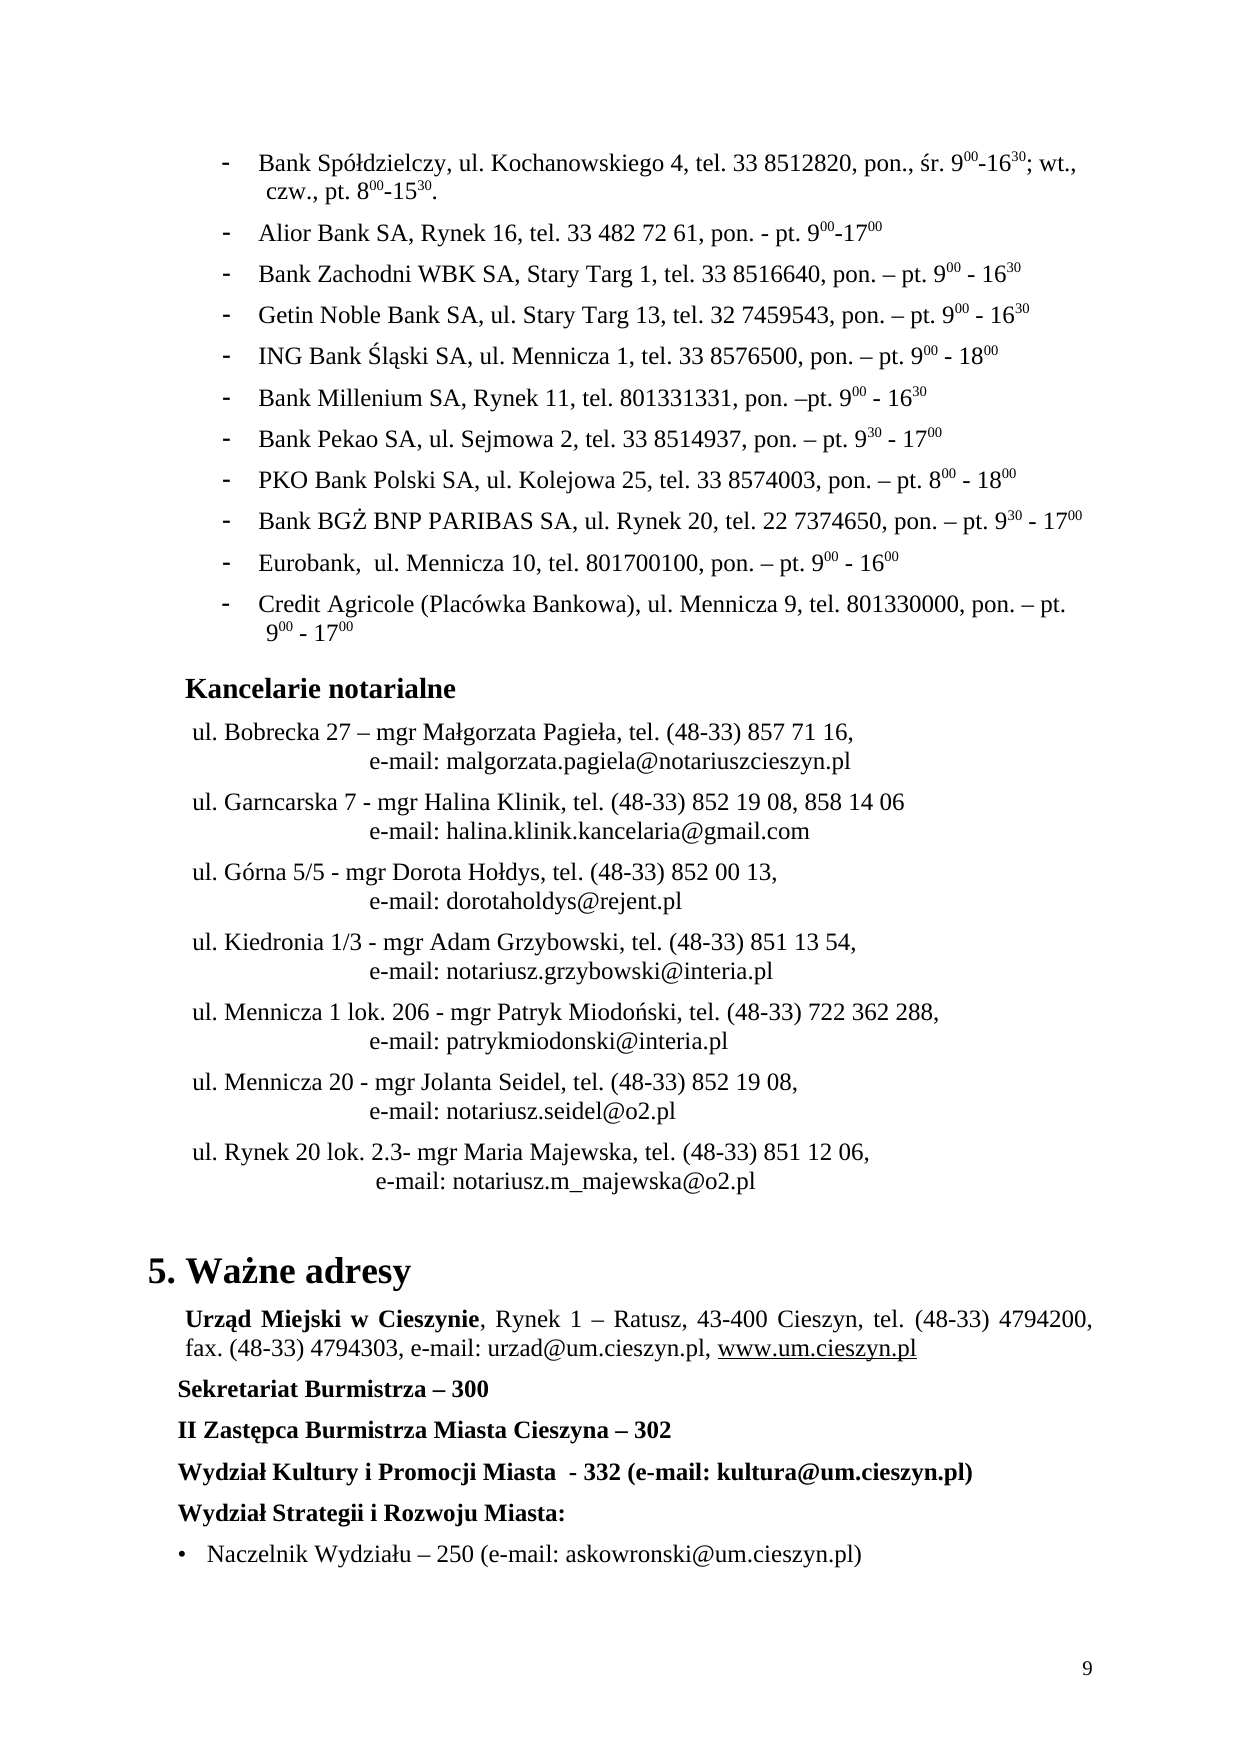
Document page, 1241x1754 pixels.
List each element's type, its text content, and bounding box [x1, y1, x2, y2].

list Bank Spółdzielczy, ul. Kochanowskiego 4, tel. 33 8512820, pon., śr. 900-1630; wt., czw., pt. 800-1530. [221, 148, 1093, 205]
text ul. Mennicza 20 - mgr Jolanta Seidel, tel. (48-33) 852 19 08, e-mail: notariusz.seidel@o2.pl [192, 1067, 1093, 1125]
list Bank Zachodni WBK SA, Stary Targ 1, tel. 33 8516640, pon. – pt. 900 - 1630 [185, 259, 1093, 288]
list Bank BGŻ BNP PARIBAS SA, ul. Rynek 20, tel. 22 7374650, pon. – pt. 930 - 1700 [185, 506, 1093, 535]
list ING Bank Śląski SA, ul. Mennicza 1, tel. 33 8576500, pon. – pt. 900 - 1800 [185, 341, 1093, 370]
list Alior Bank SA, Rynek 16, tel. 33 482 72 61, pon. - pt. 900-1700 [185, 218, 1093, 246]
list Credit Agricole (Placówka Bankowa), ul. Mennicza 9, tel. 801330000, pon. – pt. 900 - 1700 [221, 589, 1093, 646]
list Bank Millenium SA, Rynek 11, tel. 801331331, pon. –pt. 900 - 1630 [185, 383, 1093, 411]
text II Zastępca Burmistrza Miasta Cieszyna – 302 [177, 1416, 1093, 1444]
list Eurobank, ul. Mennicza 10, tel. 801700100, pon. – pt. 900 - 1600 [185, 548, 1093, 576]
text ul. Rynek 20 lok. 2.3- mgr Maria Majewska, tel. (48-33) 851 12 06, e-mail: notariusz.m_majewska@o2.pl [192, 1137, 1093, 1195]
text ul. Garncarska 7 - mgr Halina Klinik, tel. (48-33) 852 19 08, 858 14 06 e-mail: halina.klinik.kancelaria@gmail.com [192, 787, 1093, 845]
list PKO Bank Polski SA, ul. Kolejowa 25, tel. 33 8574003, pon. – pt. 800 - 1800 [185, 465, 1093, 494]
subtitle Kancelarie notarialne [185, 671, 1093, 705]
text ul. Bobrecka 27 – mgr Małgorzata Pagieła, tel. (48-33) 857 71 16, e-mail: malgorzata.pagiela@notariuszcieszyn.pl [192, 717, 1093, 775]
text Urząd Miejski w Cieszynie, Rynek 1 – Ratusz, 43-400 Cieszyn, tel. (48-33) 4794200, fax. (48-33) 4794303, e-mail: urzad@um.cieszyn.pl, www.um.cieszyn.pl [185, 1304, 1093, 1362]
list Ważne adresy [148, 1249, 1093, 1292]
text Wydział Kultury i Promocji Miasta - 332 (e-mail: kultura@um.cieszyn.pl) [177, 1457, 1093, 1486]
list Bank Pekao SA, ul. Sejmowa 2, tel. 33 8514937, pon. – pt. 930 - 1700 [185, 424, 1093, 453]
list Naczelnik Wydziału – 250 (e-mail: askowronski@um.cieszyn.pl) [177, 1539, 1093, 1568]
text ul. Kiedronia 1/3 - mgr Adam Grzybowski, tel. (48-33) 851 13 54, e-mail: notariusz.grzybowski@interia.pl [192, 927, 1093, 985]
list Getin Noble Bank SA, ul. Stary Targ 13, tel. 32 7459543, pon. – pt. 900 - 1630 [185, 300, 1093, 329]
text ul. Mennicza 1 lok. 206 - mgr Patryk Miodoński, tel. (48-33) 722 362 288, e-mail: patrykmiodonski@interia.pl [192, 997, 1093, 1055]
text Wydział Strategii i Rozwoju Miasta: [177, 1498, 1093, 1527]
text ul. Górna 5/5 - mgr Dorota Hołdys, tel. (48-33) 852 00 13, e-mail: dorotaholdys@rejent.pl [192, 857, 1093, 915]
text Sekretariat Burmistrza – 300 [177, 1374, 1093, 1403]
